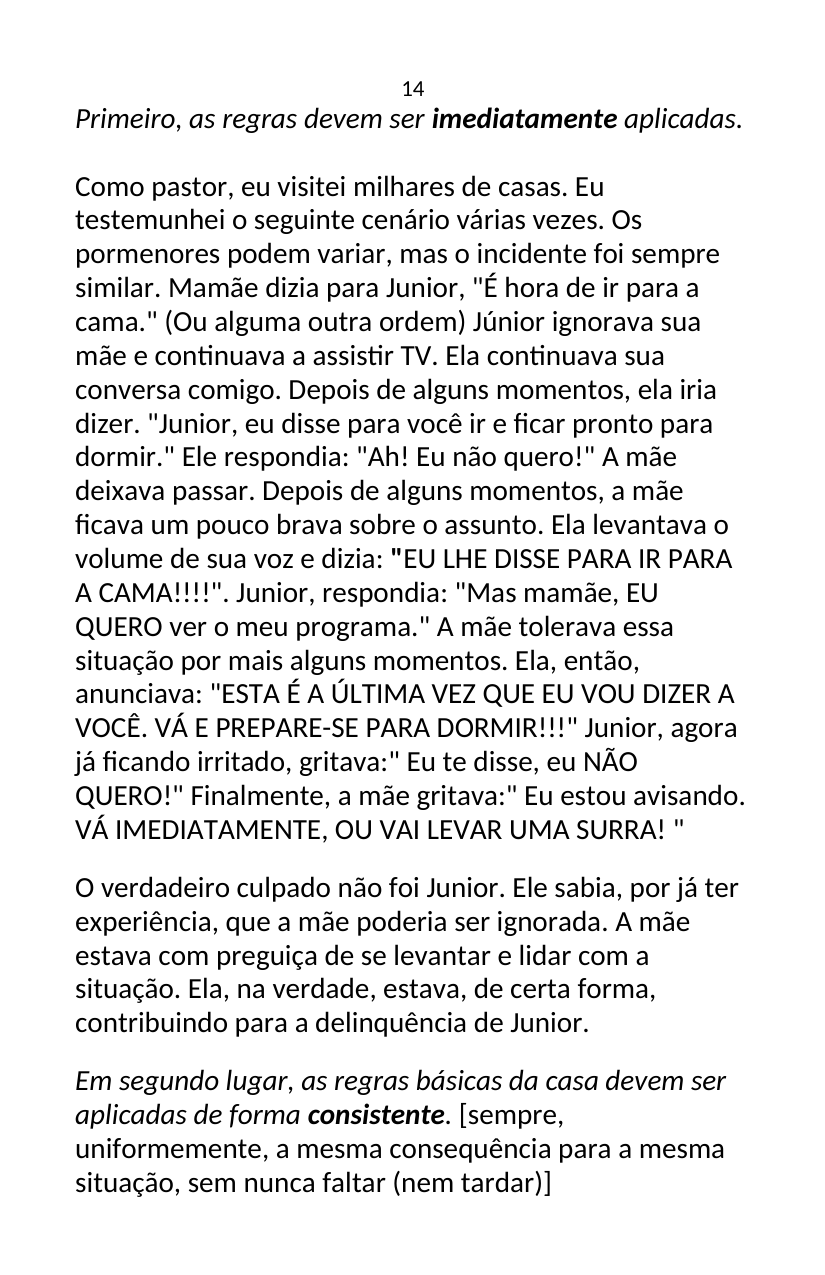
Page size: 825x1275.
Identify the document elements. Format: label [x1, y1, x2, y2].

text [75, 102, 750, 1199]
